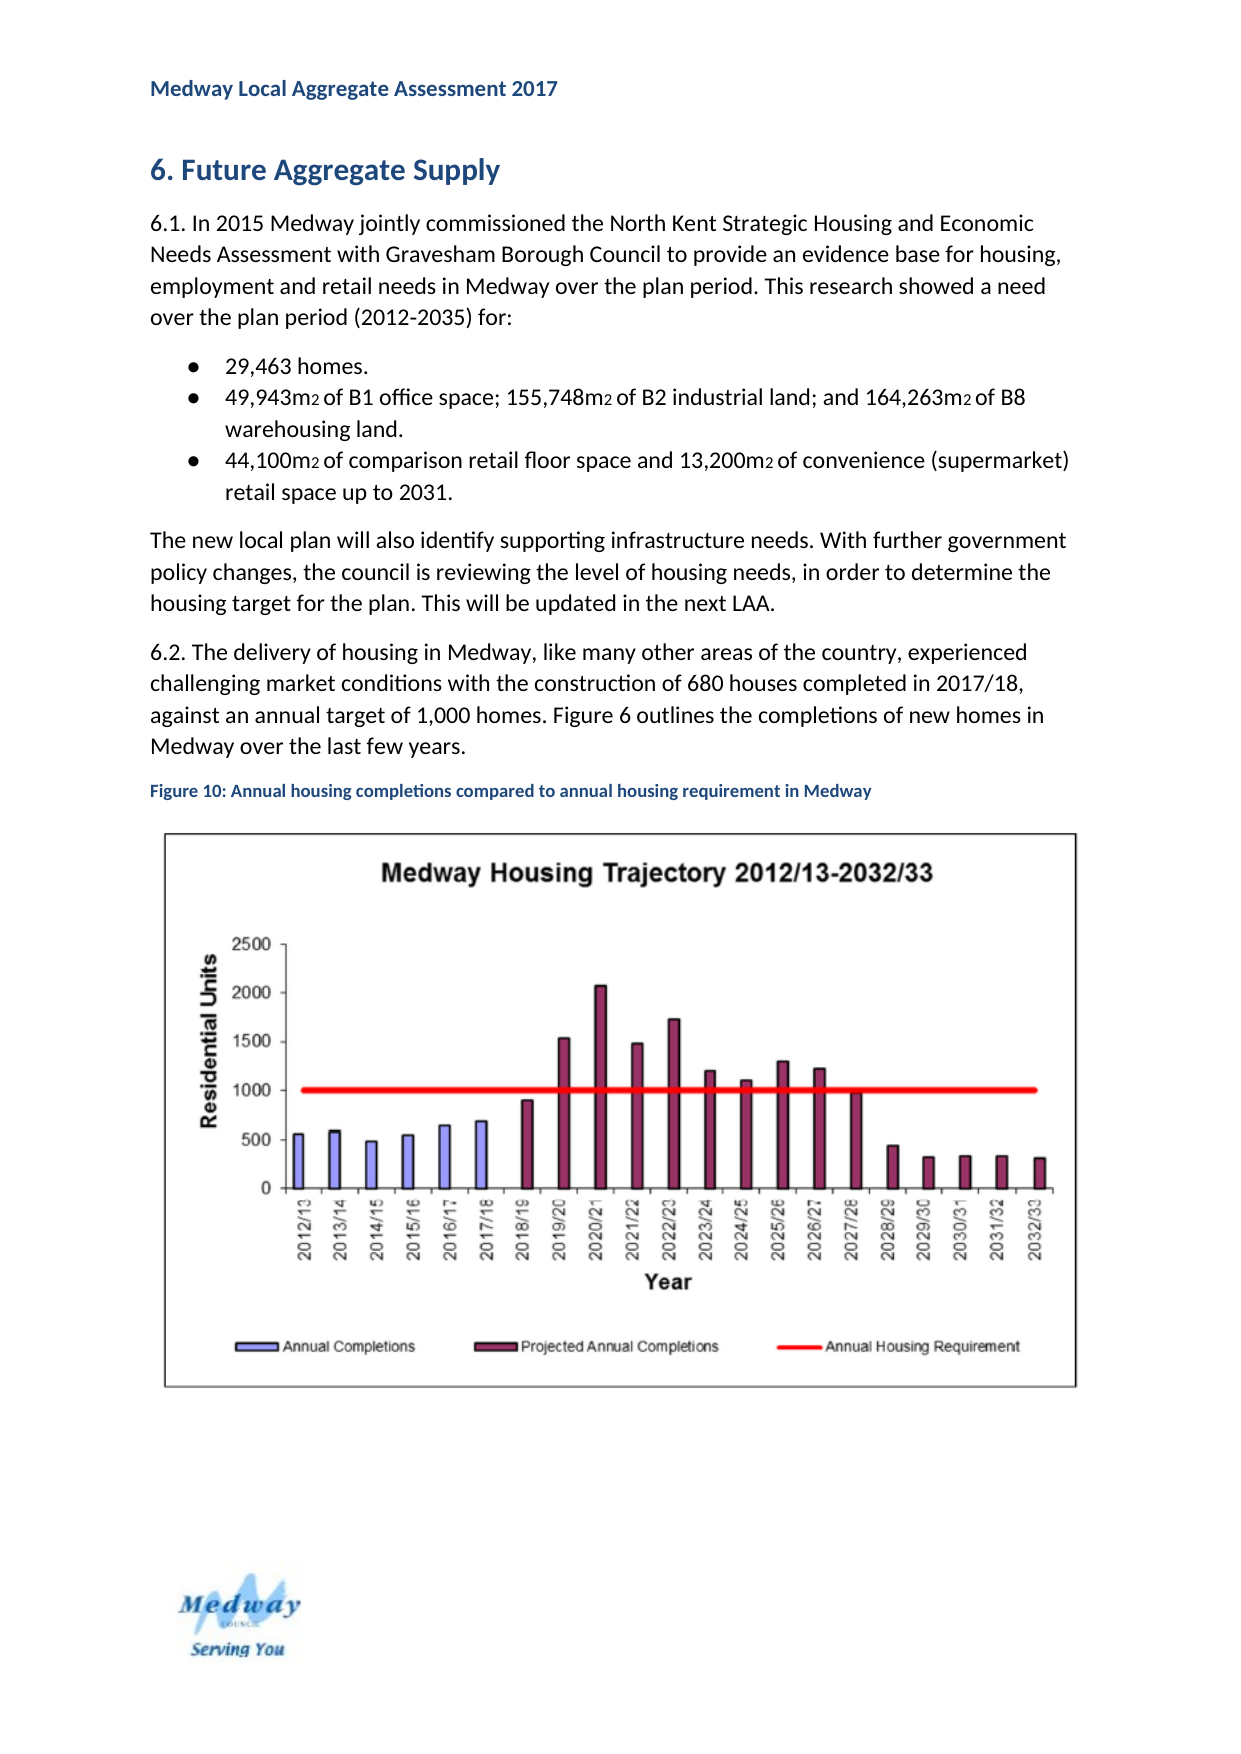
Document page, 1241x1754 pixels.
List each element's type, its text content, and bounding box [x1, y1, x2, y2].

list 49,943m2 of B1 office space; 155,748m2 of B2 industrial land; and 164,263m2 of B8 warehousing land. [187, 382, 1090, 443]
list 29,463 homes. [187, 351, 1090, 380]
picture [150, 820, 1091, 1400]
text The new local plan will also identify supporting infrastructure needs. With further government policy changes, the council is reviewing the level of housing needs, in order to determine the housing target for the plan. This will be updated in the next LAA. [150, 525, 1090, 618]
text Figure 10: Annual housing completions compared to annual housing requirement in Medway [150, 779, 1090, 802]
text 6.1. In 2015 Medway jointly commissioned the North Kent Strategic Housing and Economic Needs Assessment with Gravesham Borough Council to provide an evidence base for housing, employment and retail needs in Medway over the plan period. This research showed a need over the plan period (2012‐2035) for: [150, 208, 1090, 332]
text 6.2. The delivery of housing in Medway, like many other areas of the country, experienced challenging market conditions with the construction of 680 houses completed in 2017/18, against an annual target of 1,000 homes. Figure 6 outlines the completions of new homes in Medway over the last few years. [150, 637, 1090, 761]
picture [150, 1561, 325, 1681]
text 6. Future Aggregate Supply [150, 150, 1090, 188]
list 44,100m2 of comparison retail floor space and 13,200m2 of convenience (supermarket) retail space up to 2031. [187, 445, 1090, 506]
